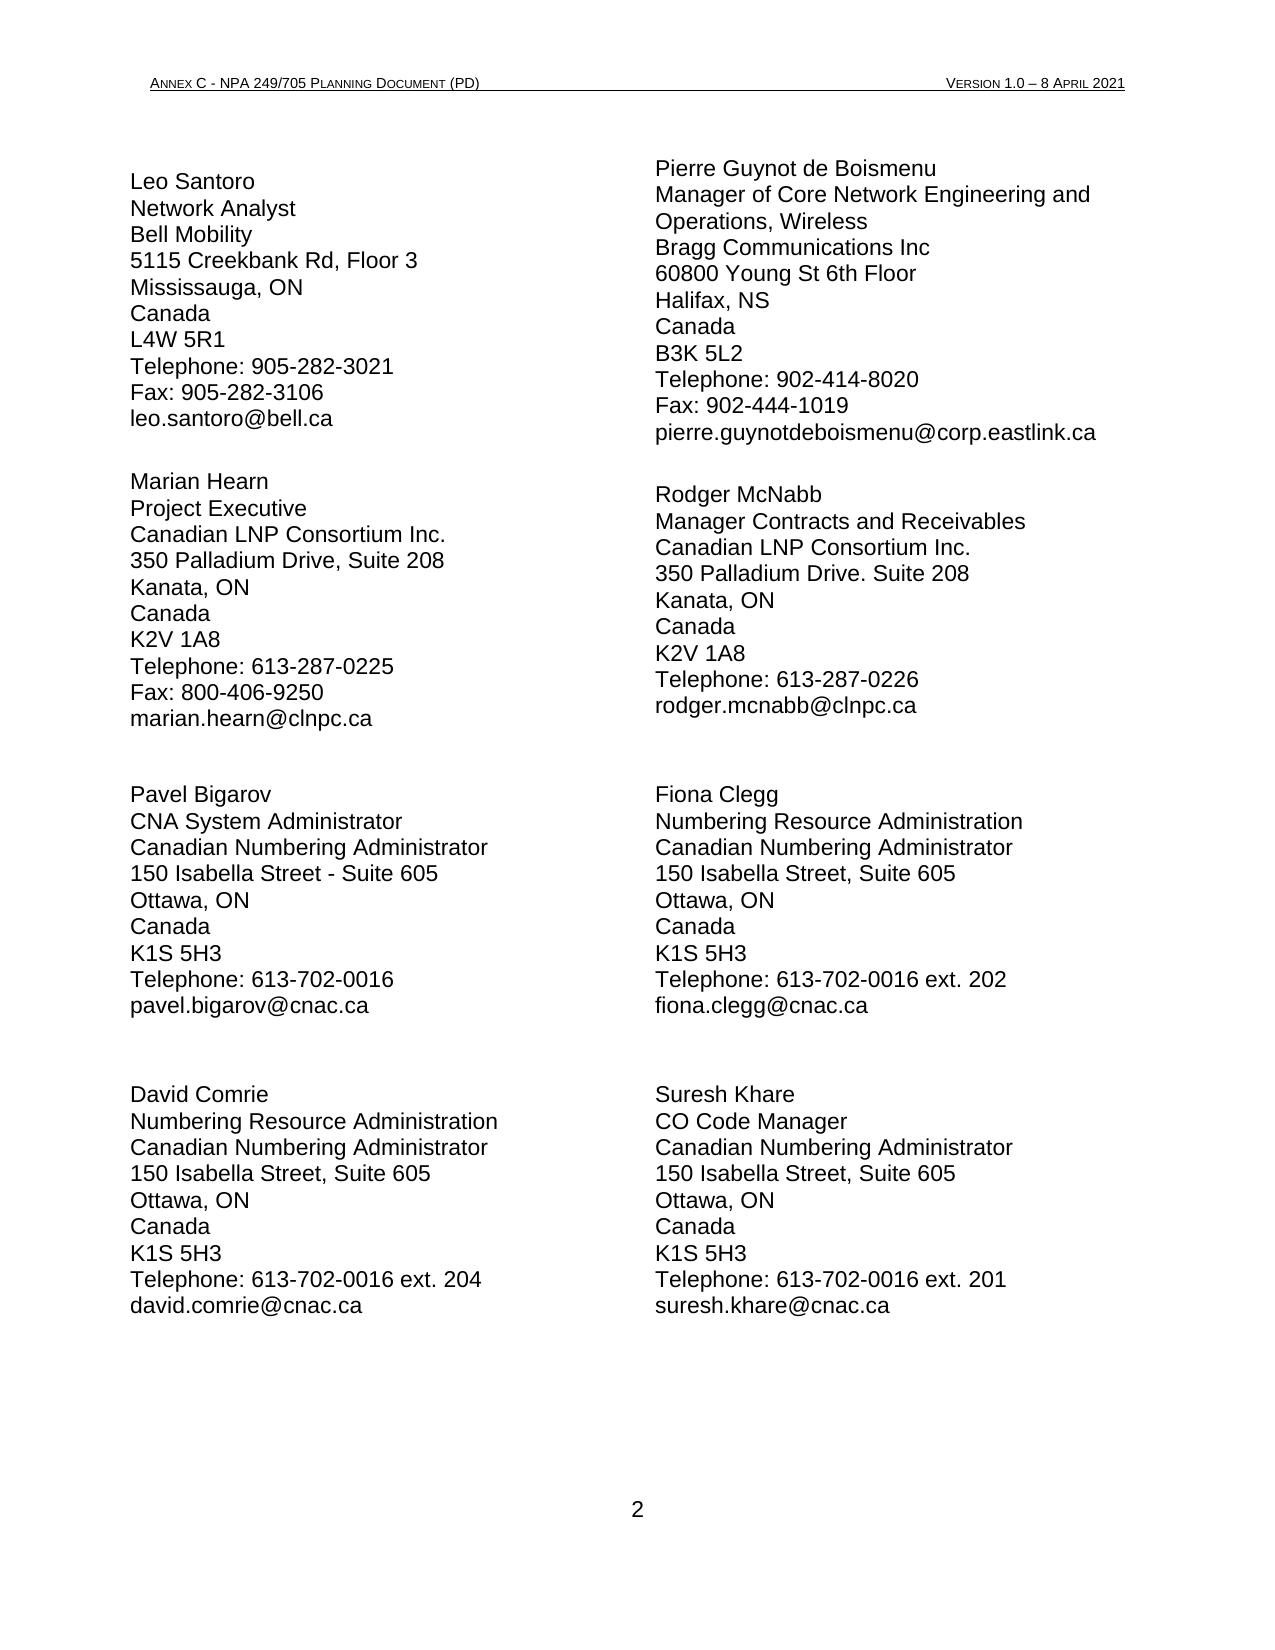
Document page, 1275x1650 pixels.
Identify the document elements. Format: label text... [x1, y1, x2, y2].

table_cell Pavel Bigarov CNA System Administrator Canadian Numbering Administrator 150 Isabella Street - Suite 605 Ottawa, ON Canada K1S 5H3 Telephone: 613-702-0016 pavel.bigarov@cnac.ca [113, 750, 637, 1050]
table_cell Fiona Clegg Numbering Resource Administration Canadian Numbering Administrator 150 Isabella Street, Suite 605 Ottawa, ON Canada K1S 5H3 Telephone: 613-702-0016 ext. 202 fiona.clegg@cnac.ca [638, 750, 1162, 1050]
table_cell Leo Santoro Network Analyst Bell Mobility 5115 Creekbank Rd, Floor 3 Mississauga, ON Canada L4W 5R1 Telephone: 905-282-3021 Fax: 905-282-3106 leo.santoro@bell.ca [113, 150, 637, 450]
table_cell Pierre Guynot de Boismenu Manager of Core Network Engineering and Operations, Wireless Bragg Communications Inc 60800 Young St 6th Floor Halifax, NS Canada B3K 5L2 Telephone: 902-414-8020 Fax: 902-444-1019 pierre.guynotdeboismenu@corp.eastlink.ca [638, 150, 1162, 450]
table_cell David Comrie Numbering Resource Administration Canadian Numbering Administrator 150 Isabella Street, Suite 605 Ottawa, ON Canada K1S 5H3 Telephone: 613-702-0016 ext. 204 david.comrie@cnac.ca [113, 1050, 637, 1350]
table_cell Suresh Khare CO Code Manager Canadian Numbering Administrator 150 Isabella Street, Suite 605 Ottawa, ON Canada K1S 5H3 Telephone: 613-702-0016 ext. 201 suresh.khare@cnac.ca [638, 1050, 1162, 1350]
table_cell Rodger McNabb Manager Contracts and Receivables Canadian LNP Consortium Inc. 350 Palladium Drive. Suite 208 Kanata, ON Canada K2V 1A8 Telephone: 613-287-0226 rodger.mcnabb@clnpc.ca [638, 450, 1162, 750]
table_cell Marian Hearn Project Executive Canadian LNP Consortium Inc. 350 Palladium Drive, Suite 208 Kanata, ON Canada K2V 1A8 Telephone: 613-287-0225 Fax: 800-406-9250 marian.hearn@clnpc.ca [113, 450, 637, 750]
